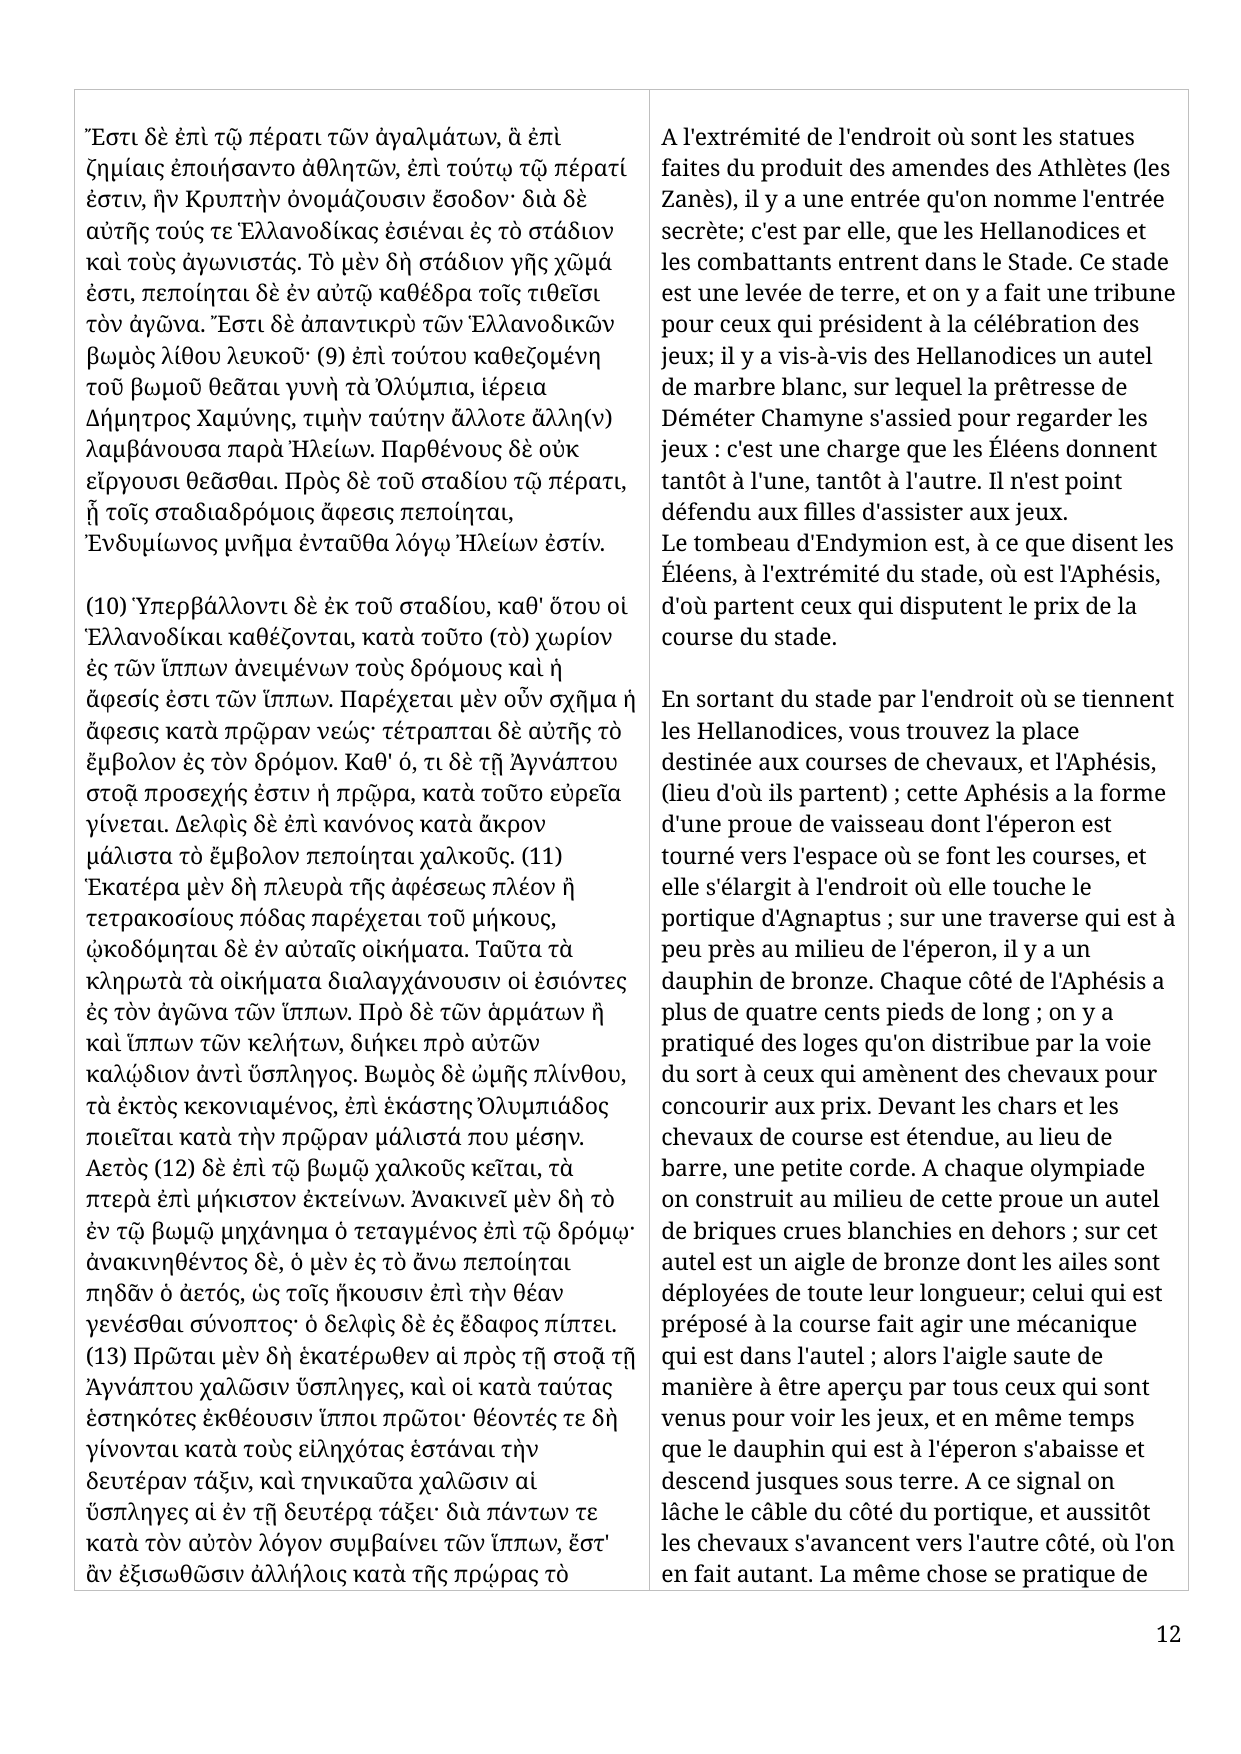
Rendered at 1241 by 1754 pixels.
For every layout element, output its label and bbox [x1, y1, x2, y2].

table_cell [650, 90, 1188, 1590]
table_cell [75, 90, 649, 1590]
